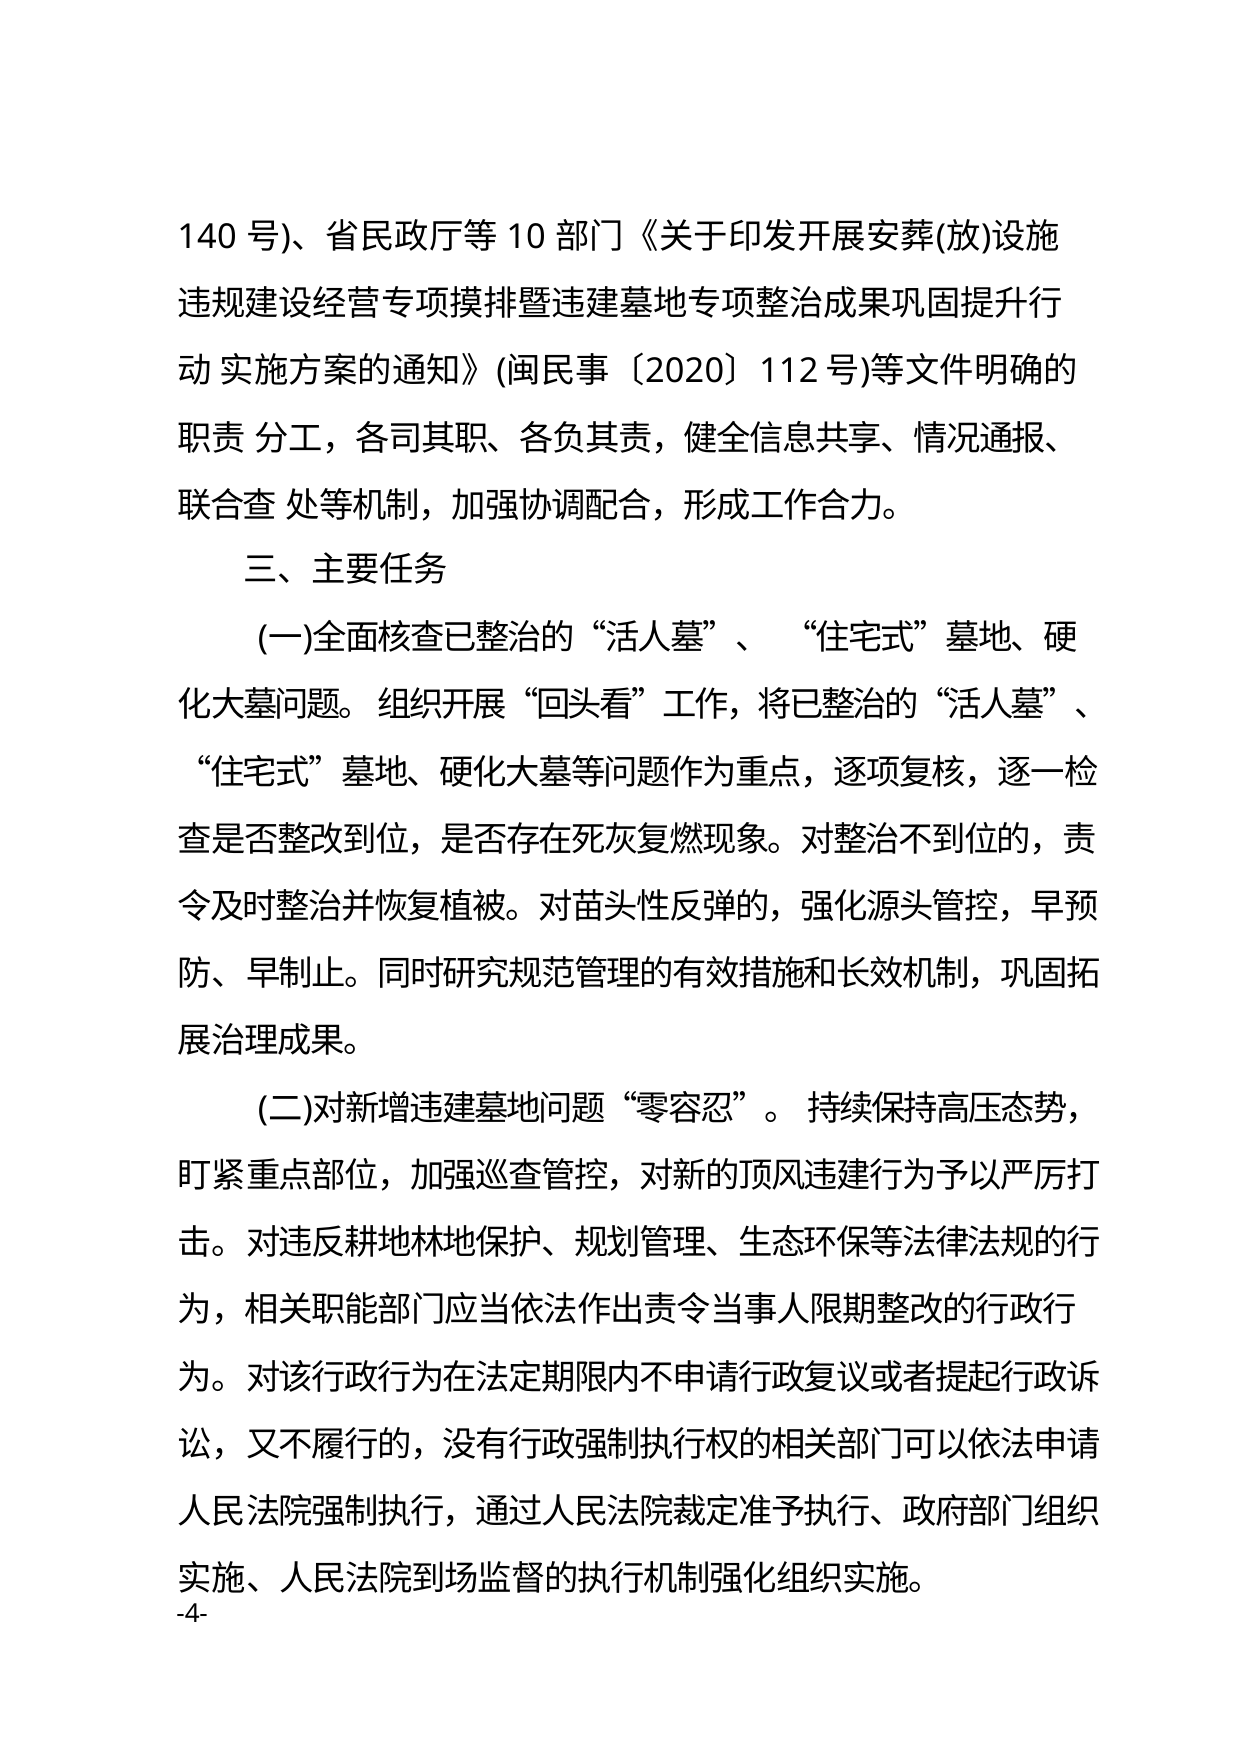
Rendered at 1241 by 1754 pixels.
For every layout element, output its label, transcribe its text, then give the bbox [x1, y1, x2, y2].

text (二)对新增违建墓地问题“零容忍”。 持续保持高压态势， 盯紧重点部位，加强巡查管控，对新的顶风违建行为予以严厉打 击。对违反耕地林地保护、规划管理、生态环保等法律法规的行 为，相关职能部门应当依法作出责令当事人限期整改的行政行 为。对该行政行为在法定期限内不申请行政复议或者提起行政诉 讼，又不履行的，没有行政强制执行权的相关部门可以依法申请 人民法院强制执行，通过人民法院裁定准予执行、政府部门组织 实施、人民法院到场监督的执行机制强化组织实施。 [177, 1080, 1109, 1601]
text (一)全面核查已整治的“活人墓”、 “住宅式”墓地、硬 化大墓问题。 组织开展“回头看”工作，将已整治的“活人墓”、 “住宅式”墓地、硬化大墓等问题作为重点，逐项复核，逐一检 查是否整改到位，是否存在死灰复燃现象。对整治不到位的，责 令及时整治并恢复植被。对苗头性反弹的，强化源头管控，早预 防、早制止。同时研究规范管理的有效措施和长效机制，巩固拓 展治理成果。 [177, 609, 1109, 1063]
text 140 号)、省民政厅等 10 部门《关于印发开展安葬(放)设施 违规建设经营专项摸排暨违建墓地专项整治成果巩固提升行动 实施方案的通知》(闽民事〔2020〕112号)等文件明确的职责 分工，各司其职、各负其责，健全信息共享、情况通报、联合查 处等机制，加强协调配合，形成工作合力。 [177, 208, 1096, 527]
text 三、主要任务 [243, 545, 1109, 591]
